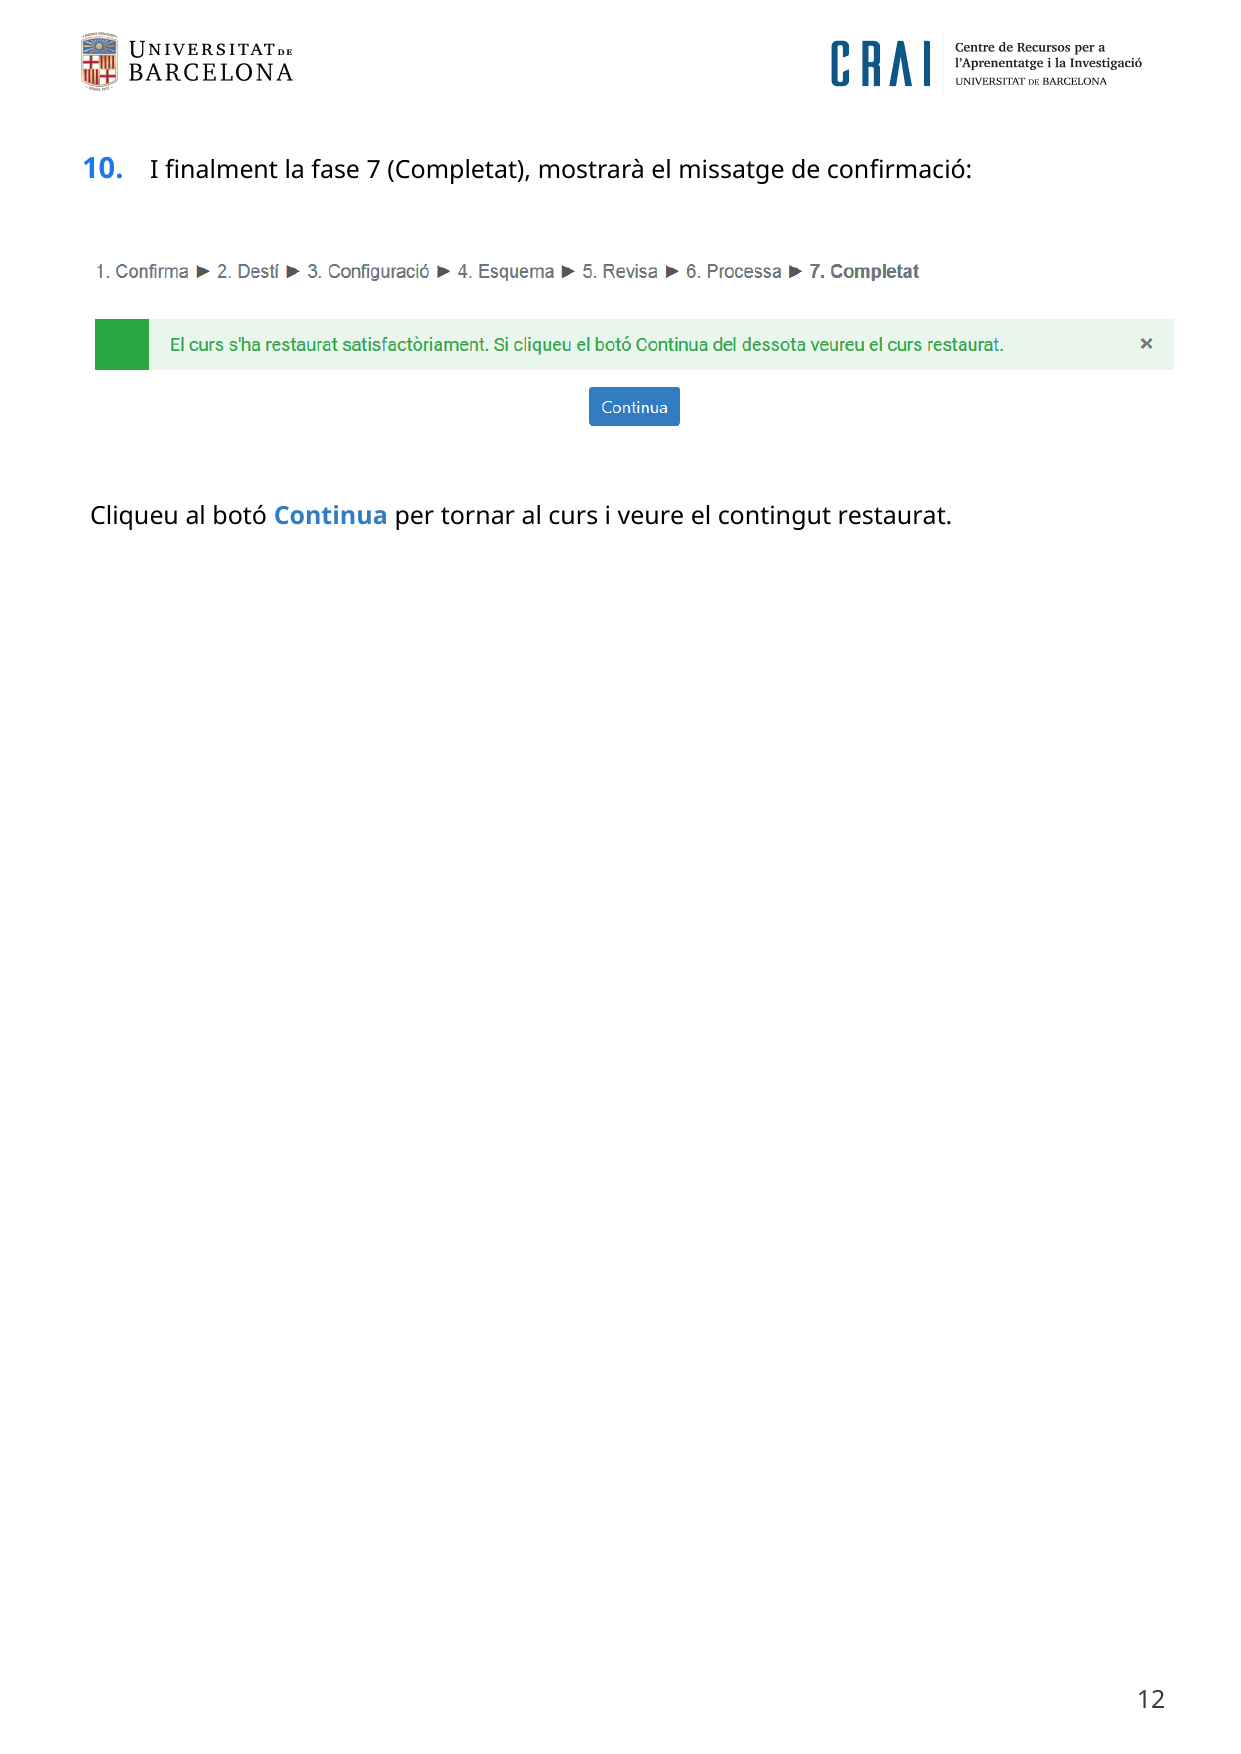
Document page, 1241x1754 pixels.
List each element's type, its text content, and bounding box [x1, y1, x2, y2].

picture [75, 27, 299, 96]
list I finalment la fase 7 (Completat), mostrarà el missatge de confirmació: [82, 148, 1138, 187]
picture [89, 257, 1180, 431]
picture [823, 6, 1166, 121]
text Cliqueu al botó Continua per tornar al curs i veure el contingut restaurat. [90, 498, 1138, 532]
